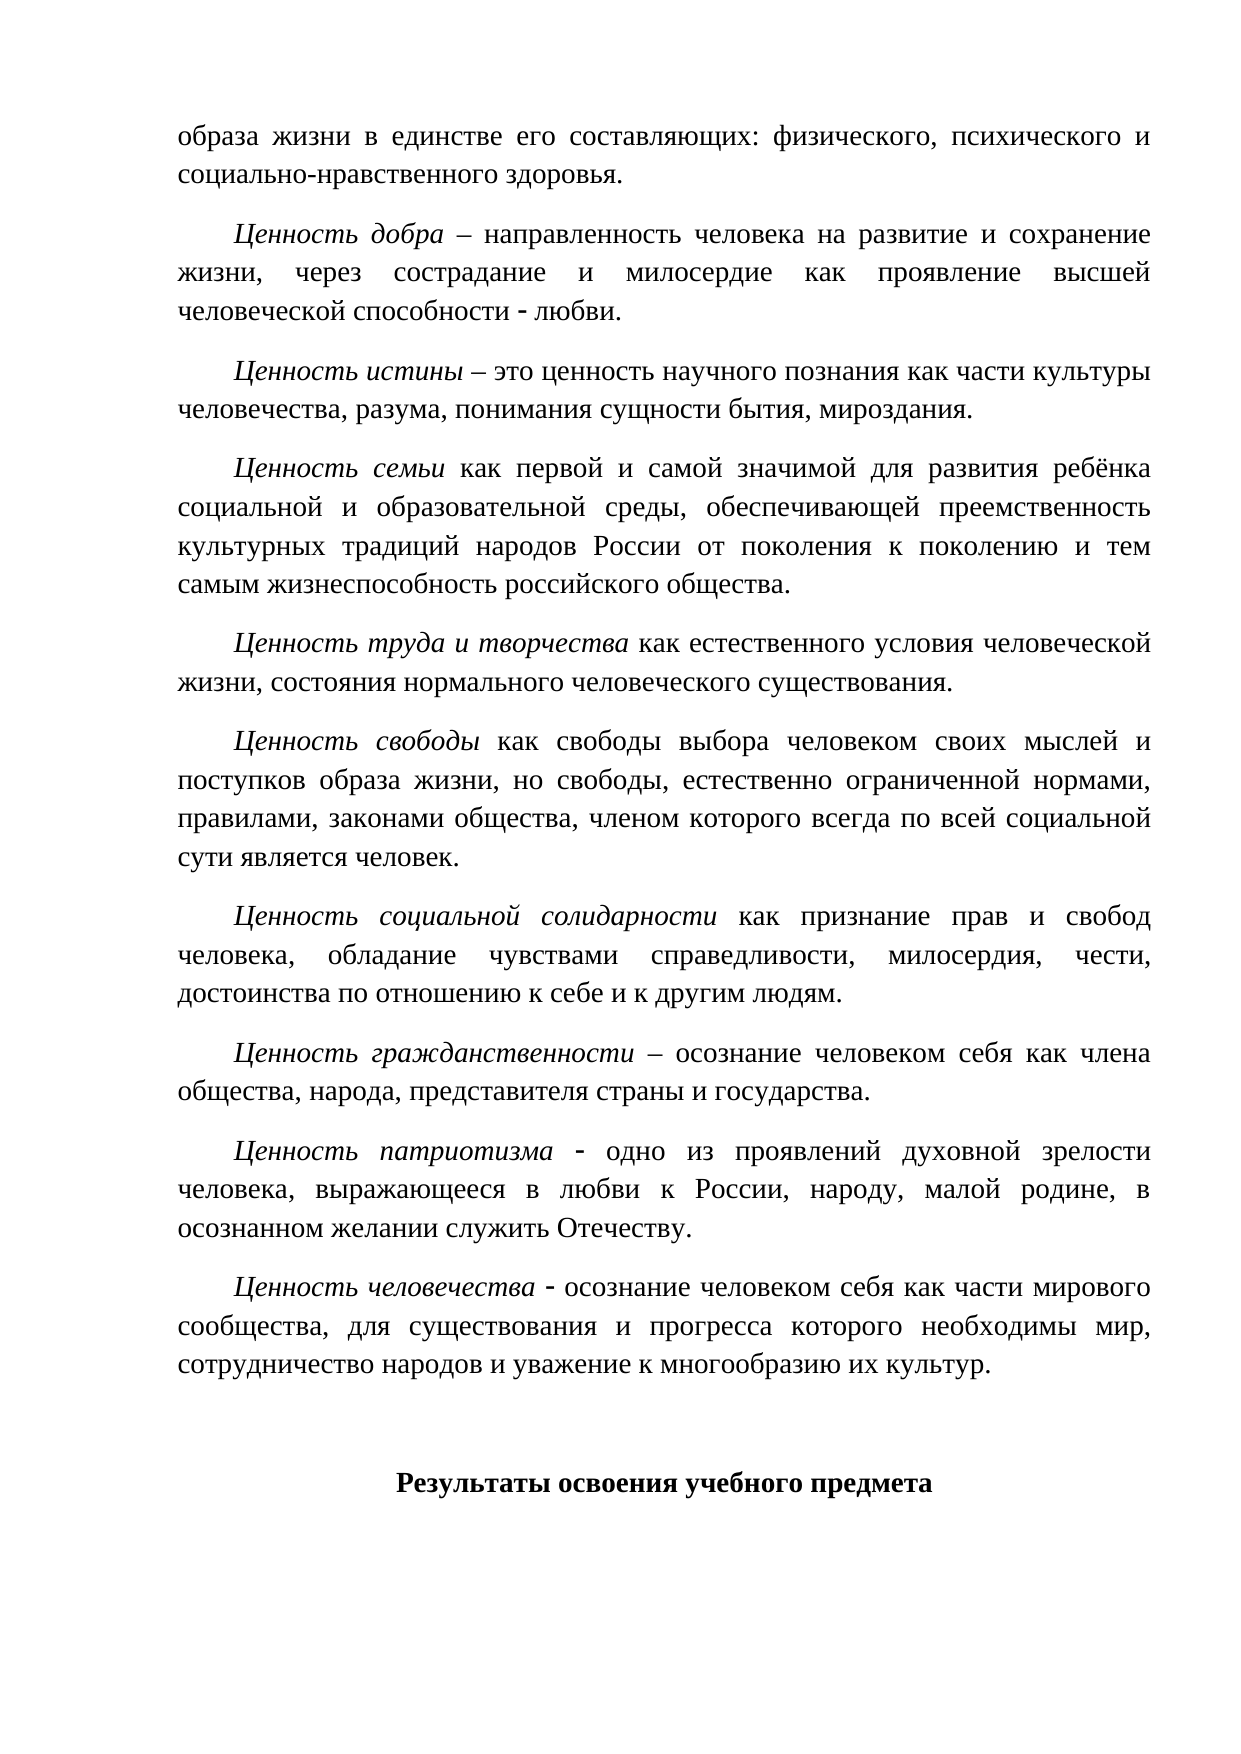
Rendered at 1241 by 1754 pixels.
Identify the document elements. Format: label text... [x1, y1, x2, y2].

text Ценность человечества осознание человеком себя как части мирового сообщества, для существования и прогресса которого необходимы мир, сотрудничество народов и уважение к многообразию их культур. [177, 1269, 1152, 1380]
text Ценность труда и творчества как естественного условия человеческой жизни, состояния нормального человеческого существования. [177, 626, 1152, 698]
text Ценность истины – это ценность научного познания как части культуры человечества, разума, понимания сущности бытия, мироздания. [177, 353, 1152, 425]
text Ценность социальной солидарности как признание прав и свобод человека, обладание чувствами справедливости, милосердия, чести, достоинства по отношению к себе и к другим людям. [177, 898, 1152, 1009]
text Ценность гражданственности – осознание человеком себя как члена общества, народа, представителя страны и государства. [177, 1035, 1152, 1107]
text Ценность семьи как первой и самой значимой для развития ребёнка социальной и образовательной среды, обеспечивающей преемственность культурных традиций народов России от поколения к поколению и тем самым жизнеспособность российского общества. [177, 451, 1152, 600]
text Результаты освоения учебного предмета [177, 1465, 1152, 1499]
text Ценность свободы как свободы выбора человеком своих мыслей и поступков образа жизни, но свободы, естественно ограниченной нормами, правилами, законами общества, членом которого всегда по всей социальной сути является человек. [177, 723, 1152, 873]
text Ценность патриотизма одно из проявлений духовной зрелости человека, выражающееся в любви к России, народу, малой родине, в осознанном желании служить Отечеству. [177, 1133, 1152, 1243]
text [177, 118, 1152, 190]
text Ценность добра – направленность человека на развитие и сохранение жизни, через сострадание и милосердие как проявление высшей человеческой способности любви. [177, 216, 1152, 327]
